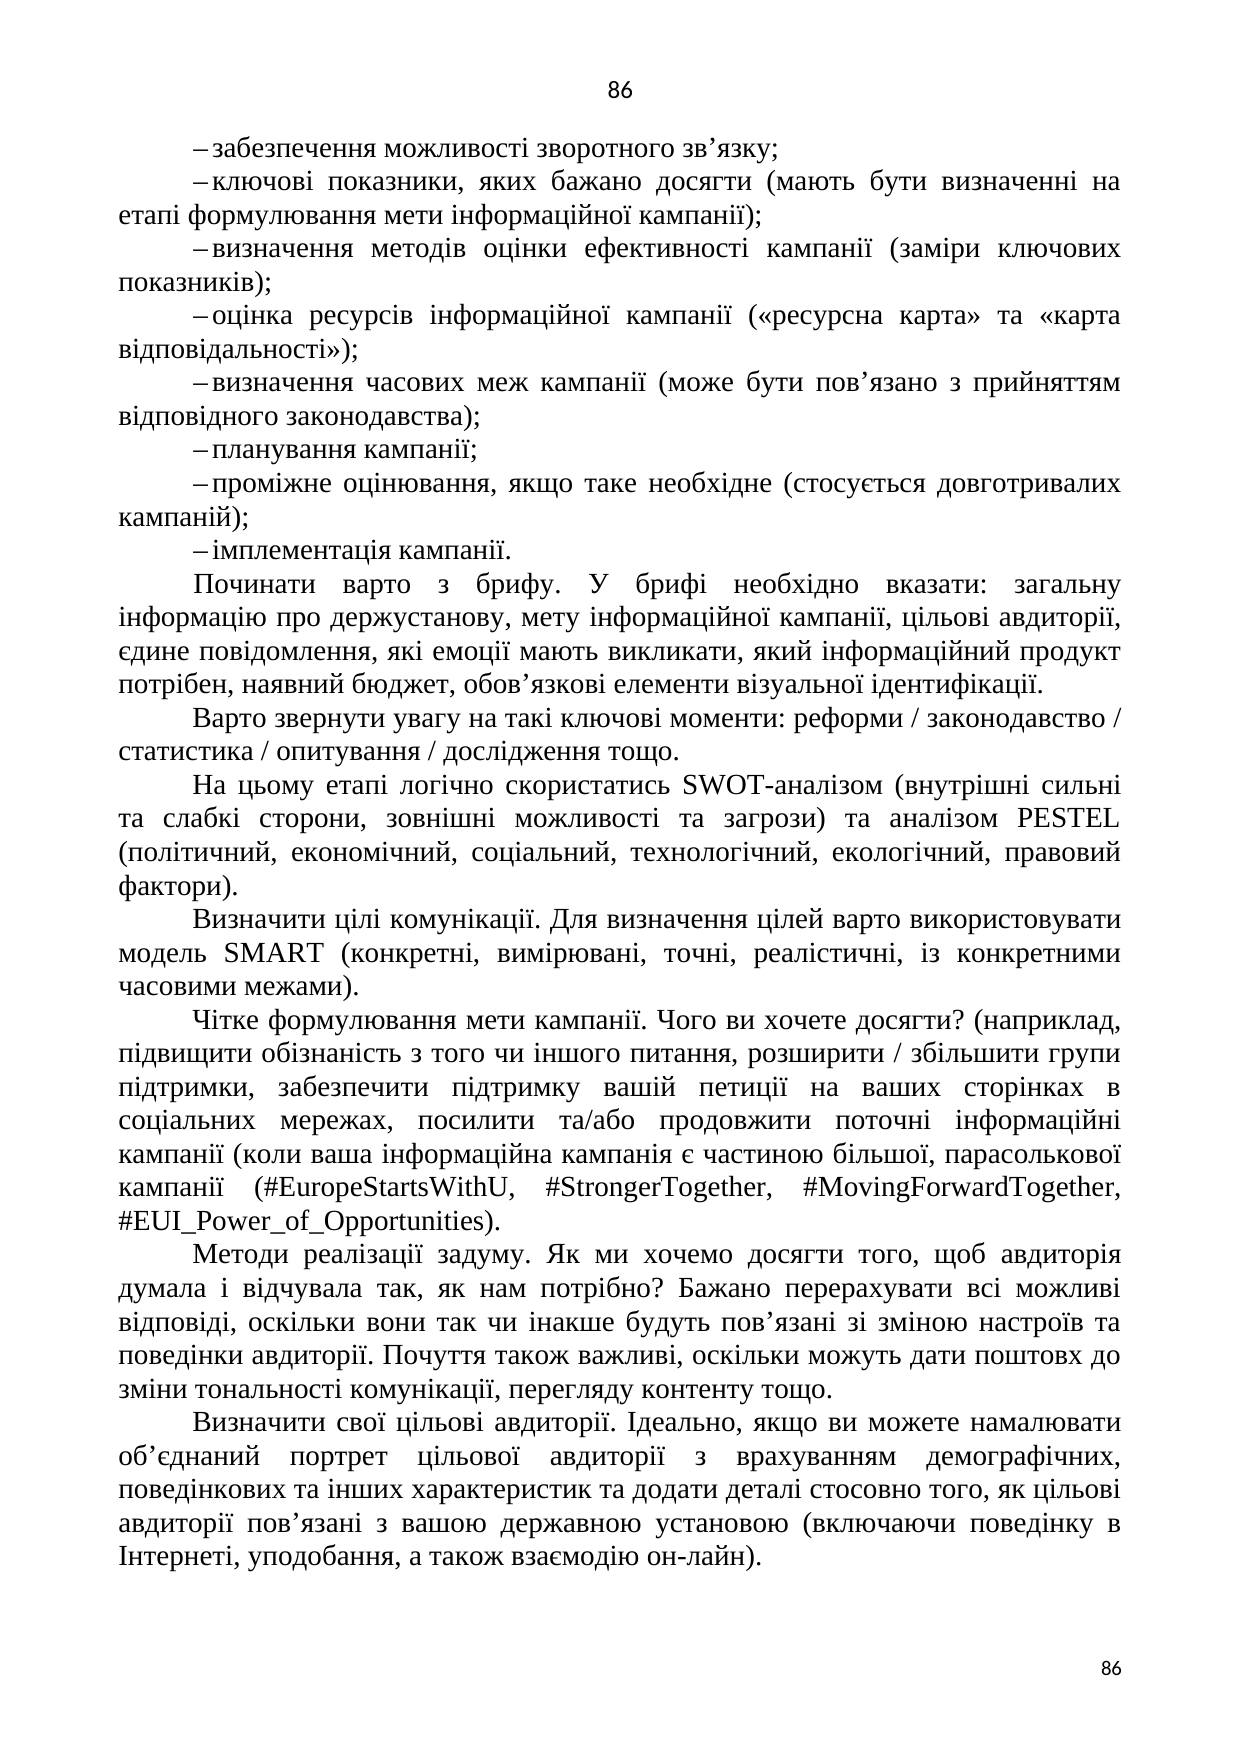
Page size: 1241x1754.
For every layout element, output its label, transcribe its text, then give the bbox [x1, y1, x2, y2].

list визначення часових меж кампанії (може бути пов’язано з прийняттям відповідного законодавства); [118, 364, 1122, 432]
list імплементація кампанії. [118, 532, 1122, 566]
text Визначити цілі комунікації. Для визначення цілей варто використовувати модель SMART (конкретні, вимірювані, точні, реалістичні, із конкретними часовими межами). [118, 901, 1122, 1002]
list оцінка ресурсів інформаційної кампанії («ресурсна карта» та «карта відповідальності»); [118, 297, 1122, 364]
text Методи реалізації задуму. Як ми хочемо досягти того, щоб авдиторія думала і відчувала так, як нам потрібно? Бажано перерахувати всі можливі відповіді, оскільки вони так чи інакше будуть пов’язані зі зміною настроїв та поведінки авдиторії. Почуття також важливі, оскільки можуть дати поштовх до зміни тональності комунікації, перегляду контенту тощо. [118, 1237, 1122, 1404]
list проміжне оцінювання, якщо таке необхідне (стосується довготривалих кампаній); [118, 465, 1122, 532]
text Починати варто з брифу. У брифі необхідно вказати: загальну інформацію про держустанову, мету інформаційної кампанії, цільові авдиторії, єдине повідомлення, які емоції мають викликати, який інформаційний продукт потрібен, наявний бюджет, обов’язкові елементи візуальної ідентифікації. [118, 566, 1122, 700]
list ключові показники, яких бажано досягти (мають бути визначенні на етапі формулювання мети інформаційної кампанії); [118, 163, 1122, 230]
list планування кампанії; [118, 432, 1122, 465]
text Визначити свої цільові авдиторії. Ідеально, якщо ви можете намалювати об’єднаний портрет цільової авдиторії з врахуванням демографічних, поведінкових та інших характеристик та додати деталі стосовно того, як цільові авдиторії пов’язані з вашою державною установою (включаючи поведінку в Інтернеті, уподобання, а також взаємодію он-лайн). [118, 1404, 1122, 1572]
list визначення методів оцінки ефективності кампанії (заміри ключових показників); [118, 230, 1122, 297]
text На цьому етапі логічно скористатись SWOT-аналізом (внутрішні сильні та слабкі сторони, зовнішні можливості та загрози) та аналізом PESTEL (політичний, економічний, соціальний, технологічний, екологічний, правовий фактори). [118, 767, 1122, 901]
text Чітке формулювання мети кампанії. Чого ви хочете досягти? (наприклад, підвищити обізнаність з того чи іншого питання, розширити / збільшити групи підтримки, забезпечити підтримку вашій петиції на ваших сторінках в соціальних мережах, посилити та/або продовжити поточні інформаційні кампанії (коли ваша інформаційна кампанія є частиною більшої, парасолькової кампанії (#EuropeStartsWithU, #StrongerTogether, #MovingForwardTogether, #EUI_Power_of_Opportunities). [118, 1002, 1122, 1237]
text Варто звернути увагу на такі ключові моменти: реформи / законодавство / статистика / опитування / дослідження тощо. [118, 700, 1122, 767]
list забезпечення можливості зворотного зв’язку; [118, 130, 1122, 163]
